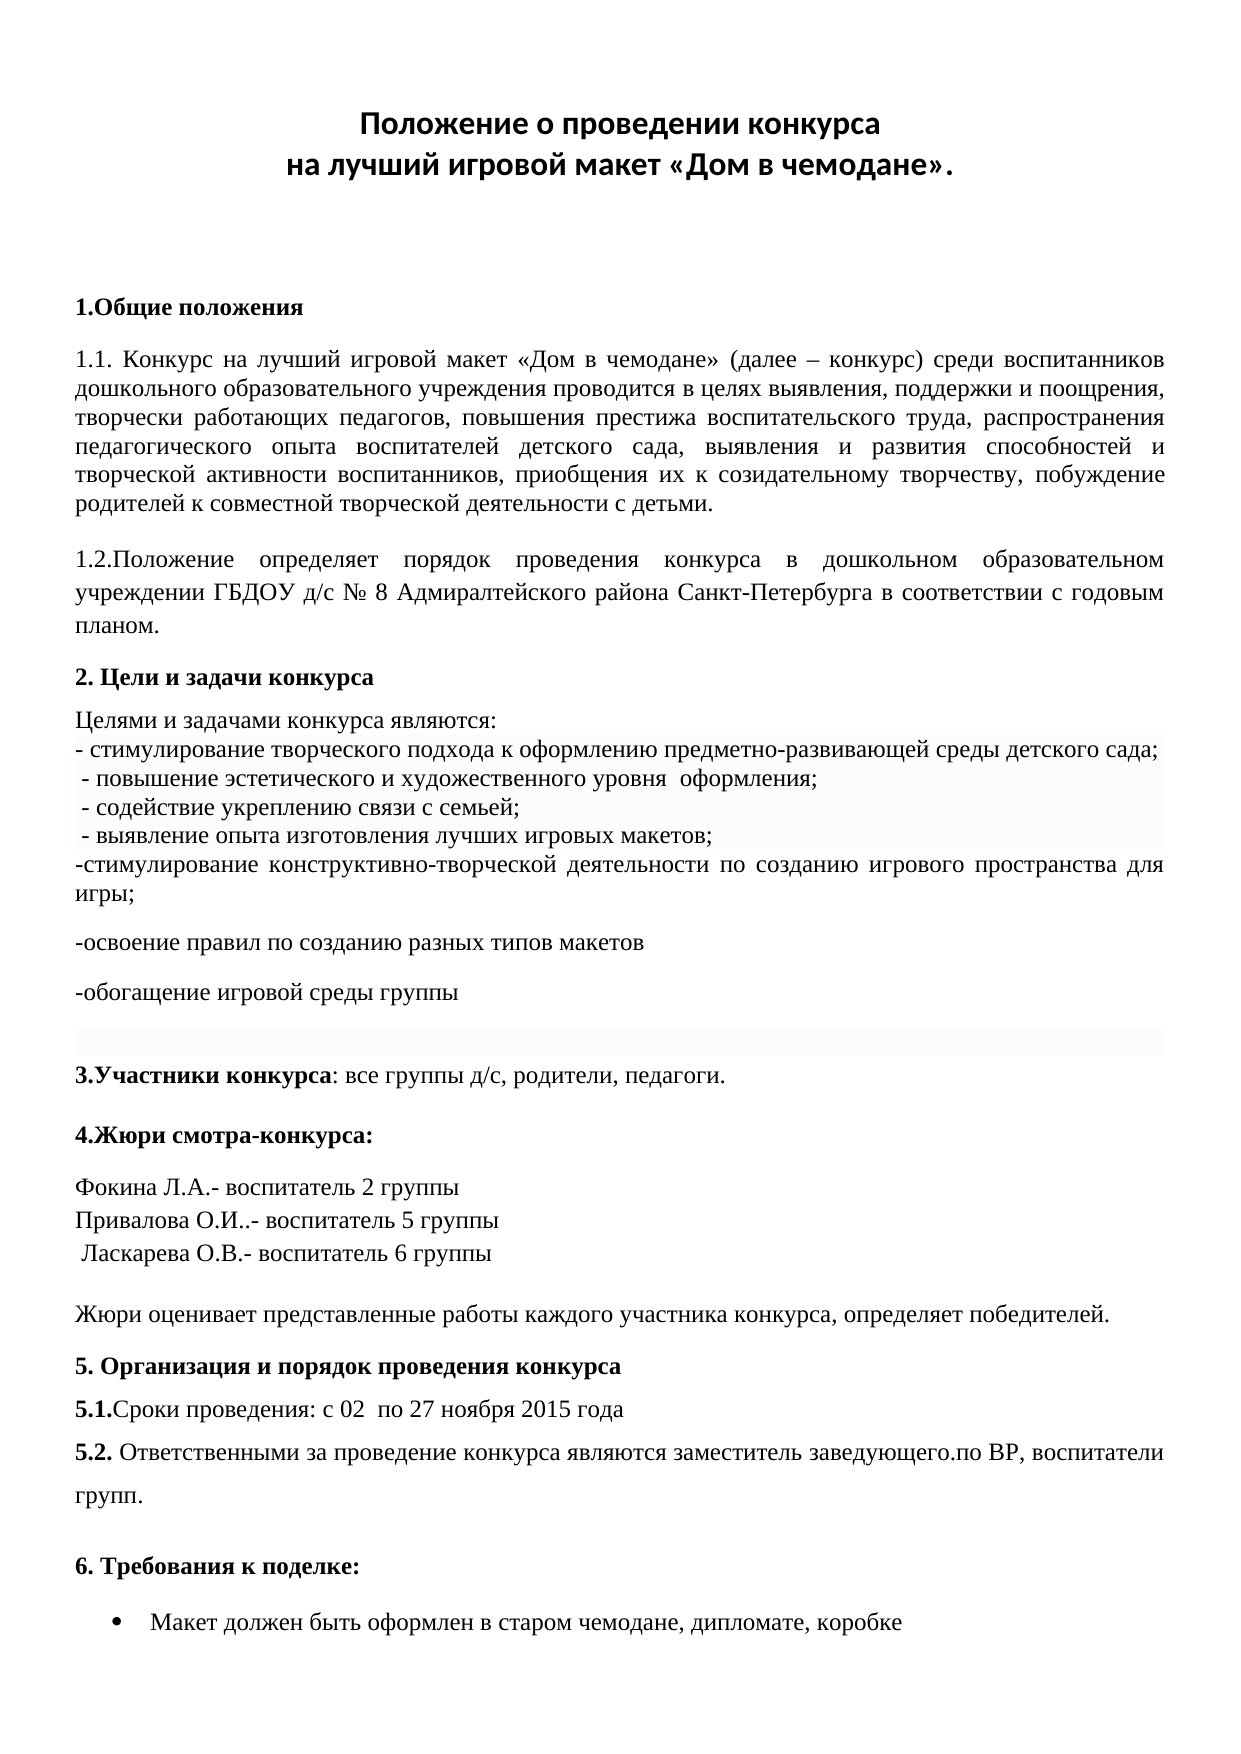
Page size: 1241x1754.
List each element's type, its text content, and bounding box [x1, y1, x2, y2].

text Целями и задачами конкурса являются: [75, 705, 1165, 734]
text Фокина Л.А.- воспитатель 2 группы [75, 1172, 1165, 1201]
text Положение о проведении конкурса [75, 102, 1165, 143]
text 4.Жюри смотра-конкурса: [75, 1116, 1165, 1149]
text -стимулирование конструктивно-творческой деятельности по созданию игрового пространства для игры; [75, 849, 1165, 907]
text - повышение эстетического и художественного уровня оформления; [75, 763, 1165, 792]
text 5.2. Ответственными за проведение конкурса являются заместитель заведующего.по ВР, воспитатели групп. [75, 1437, 1165, 1509]
text Ласкарева О.В.- воспитатель 6 группы [75, 1238, 1165, 1267]
text 6. Требования к поделке: [75, 1547, 1165, 1580]
text -освоение правил по созданию разных типов макетов [75, 927, 1165, 956]
text -обогащение игровой среды группы [75, 977, 1165, 1006]
text 1.2.Положение определяет порядок проведения конкурса в дошкольном образовательном учреждении ГБДОУ д/с № 8 Адмиралтейского района Санкт-Петербурга в соответствии с годовым планом. [75, 540, 1165, 639]
text Привалова О.И..- воспитатель 5 группы [75, 1205, 1165, 1234]
text 1.1. Конкурс на лучший игровой макет «Дом в чемодане» (далее – конкурс) среди воспитанников дошкольного образовательного учреждения проводится в целях выявления, поддержки и поощрения, творчески работающих педагогов, повышения престижа воспитательского труда, распространения педагогического опыта воспитателей детского сада, выявления и развития способностей и творческой активности воспитанников, приобщения их к созидательному творчеству, побуждение родителей к совместной творческой деятельности с детьми. [75, 344, 1165, 517]
list Макет должен быть оформлен в старом чемодане, дипломате, коробке [112, 1603, 1165, 1636]
text 5.1.Сроки проведения: с 02 по 27 ноября 2015 года [75, 1394, 1165, 1423]
text - выявление опыта изготовления лучших игровых макетов; [75, 820, 1165, 849]
text 3.Участники конкурса: все группы д/с, родители, педагоги. [75, 1060, 1165, 1088]
text - содействие укреплению связи с семьей; [75, 792, 1165, 820]
text 1.Общие положения [75, 288, 1165, 321]
text 2. Цели и задачи конкурса [75, 662, 1165, 691]
text - стимулирование творческого подхода к оформлению предметно-развивающей среды детского сада; [75, 734, 1165, 763]
text на лучший игровой макет «Дом в чемодане». [75, 143, 1165, 183]
text 5. Организация и порядок проведения конкурса [75, 1351, 1165, 1380]
text Жюри оценивает представленные работы каждого участника конкурса, определяет победителей. [75, 1295, 1165, 1328]
